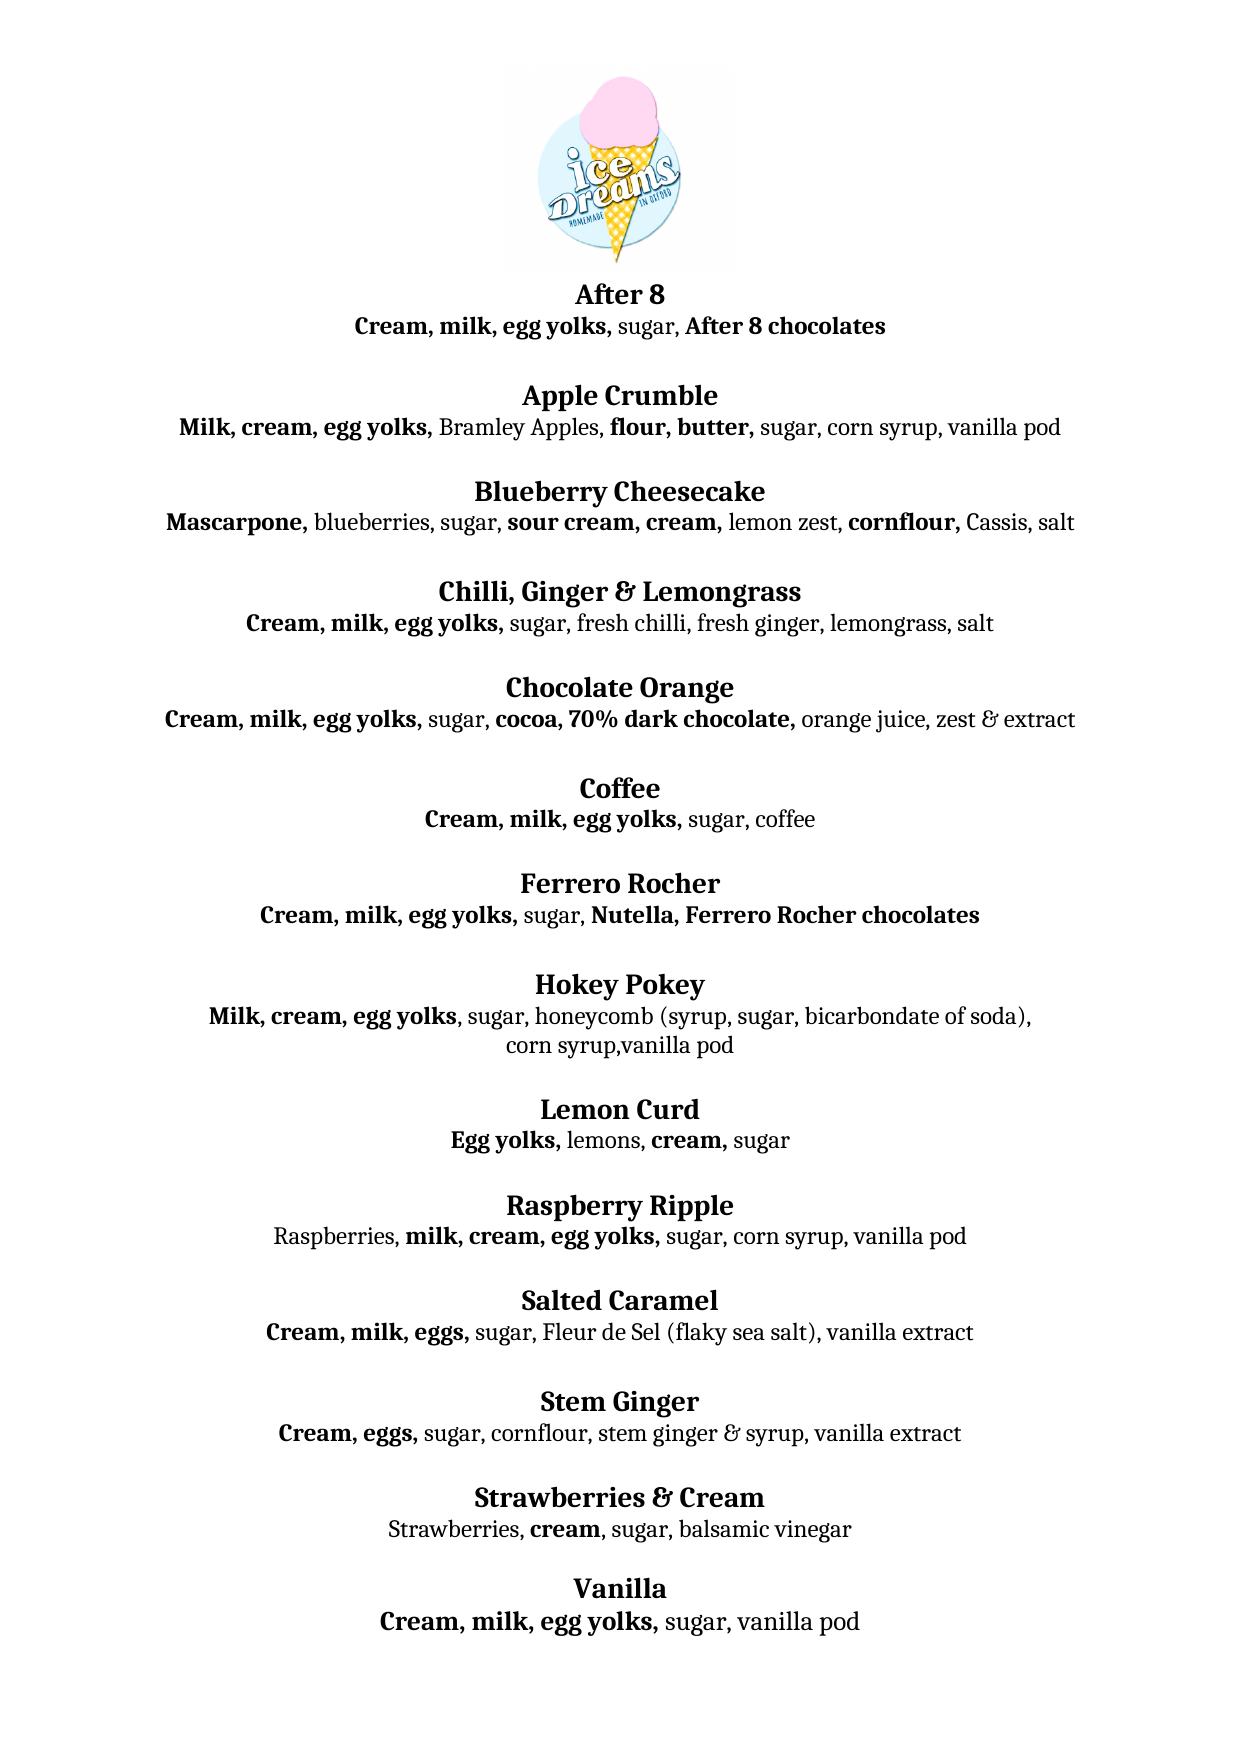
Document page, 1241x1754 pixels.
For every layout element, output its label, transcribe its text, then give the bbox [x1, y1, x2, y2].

picture [503, 64, 739, 274]
text Egg yolks, lemons, cream, sugar [118, 1126, 1122, 1155]
text Cream, milk, egg yolks, sugar, After 8 chocolates [118, 312, 1122, 341]
text Stem Ginger [118, 1385, 1122, 1419]
text Milk, cream, egg yolks, Bramley Apples, flour, butter, sugar, corn syrup, vanilla pod [118, 412, 1122, 441]
text Blueberry Cheesecake [118, 475, 1122, 508]
text Salted Caramel [118, 1284, 1122, 1318]
text Hokey Pokey [118, 968, 1122, 1002]
text Cream, milk, egg yolks, sugar, vanilla pod [118, 1606, 1122, 1637]
text Cream, milk, eggs, sugar, Fleur de Sel (flaky sea salt), vanilla extract [118, 1318, 1122, 1347]
text Cream, milk, egg yolks, sugar, coffee [118, 805, 1122, 834]
text Milk, cream, egg yolks, sugar, honeycomb (syrup, sugar, bicarbondate of soda), [118, 1002, 1122, 1031]
text Cream, milk, egg yolks, sugar, cocoa, 70% dark chocolate, orange juice, zest & extract [118, 705, 1122, 733]
text corn syrup,vanilla pod [118, 1031, 1122, 1059]
text Strawberries, cream, sugar, balsamic vinegar [118, 1514, 1122, 1543]
text Raspberries, milk, cream, egg yolks, sugar, corn syrup, vanilla pod [118, 1222, 1122, 1251]
text Cream, milk, egg yolks, sugar, Nutella, Ferrero Rocher chocolates [118, 901, 1122, 930]
text Apple Crumble [118, 379, 1122, 412]
text After 8 [118, 278, 1122, 312]
text Chilli, Ginger & Lemongrass [118, 575, 1122, 609]
text Raspberry Ripple [118, 1189, 1122, 1222]
text Lemon Curd [118, 1093, 1122, 1126]
text Ferrero Rocher [118, 868, 1122, 901]
text Cream, eggs, sugar, cornflour, stem ginger & syrup, vanilla extract [118, 1419, 1122, 1447]
text Vanilla [118, 1572, 1122, 1606]
text Coffee [118, 772, 1122, 805]
text Chocolate Orange [118, 671, 1122, 705]
text Cream, milk, egg yolks, sugar, fresh chilli, fresh ginger, lemongrass, salt [118, 609, 1122, 638]
text Strawberries & Cream [118, 1481, 1122, 1514]
text Mascarpone, blueberries, sugar, sour cream, cream, lemon zest, cornflour, Cassis, salt [118, 508, 1122, 537]
